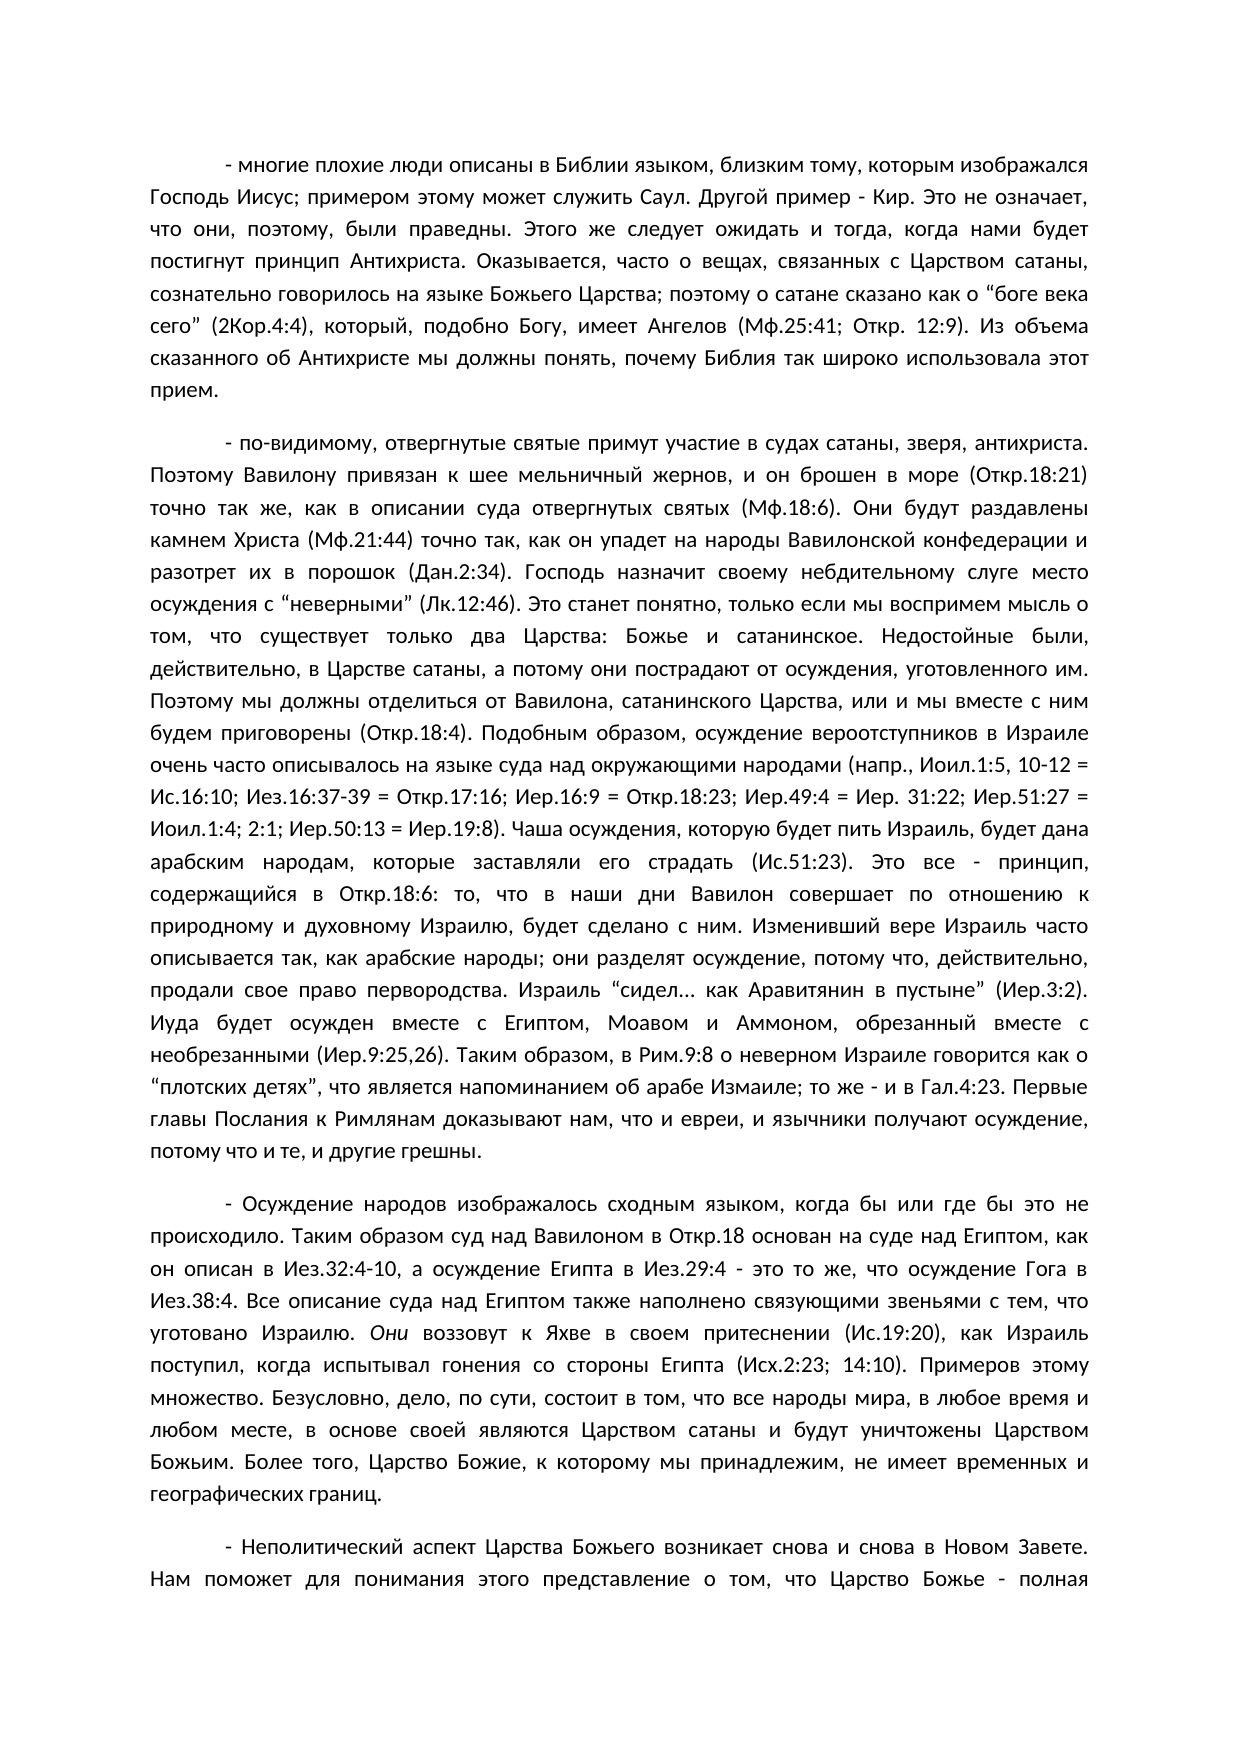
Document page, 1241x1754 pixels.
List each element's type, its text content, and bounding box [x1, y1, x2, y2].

text - Осуждение народов изображалось сходным языком, когда бы или где бы это не происходило. Таким образом суд над Вавилоном в Откр.18 основан на суде над Египтом, как он описан в Иез.32:4-10, а осуждение Египта в Иез.29:4 - это то же, что осуждение Гога в Иез.38:4. Все описание суда над Египтом также наполнено связующими звеньями с тем, что уготовано Израилю. Они воззовут к Яхве в своем притеснении (Ис.19:20), как Израиль поступил, когда испытывал гонения со стороны Египта (Исх.2:23; 14:10). Примеров этому множество. Безусловно, дело, по сути, состоит в том, что все народы мира, в любое время и любом месте, в основе своей являются Царством сатаны и будут уничтожены Царством Божьим. Более того, Царство Божие, к которому мы принадлежим, не имеет временных и географических границ. [150, 1189, 1090, 1507]
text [150, 1532, 1090, 1592]
text - многие плохие люди описаны в Библии языком, близким тому, которым изображался Господь Иисус; примером этому может служить Саул. Другой пример - Кир. Это не означает, что они, поэтому, были праведны. Этого же следует ожидать и тогда, когда нами будет постигнут принцип Антихриста. Оказывается, часто о вещах, связанных с Царством сатаны, сознательно говорилось на языке Божьего Царства; поэтому о сатане сказано как о “боге века сего” (2Кор.4:4), который, подобно Богу, имеет Ангелов (Мф.25:41; Откр. 12:9). Из объема сказанного об Антихристе мы должны понять, почему Библия так широко использовала этот прием. [150, 150, 1090, 403]
text - по-видимому, отвергнутые святые примут участие в судах сатаны, зверя, антихриста. Поэтому Вавилону привязан к шее мельничный жернов, и он брошен в море (Откр.18:21) точно так же, как в описании суда отвергнутых святых (Мф.18:6). Они будут раздавлены камнем Христа (Мф.21:44) точно так, как он упадет на народы Вавилонской конфедерации и разотрет их в порошок (Дан.2:34). Господь назначит своему небдительному слуге место осуждения с “неверными” (Лк.12:46). Это станет понятно, только если мы воспримем мысль о том, что существует только два Царства: Божье и сатанинское. Недостойные были, действительно, в Царстве сатаны, а потому они пострадают от осуждения, уготовленного им. Поэтому мы должны отделиться от Вавилона, сатанинского Царства, или и мы вместе с ним будем приговорены (Откр.18:4). Подобным образом, осуждение вероотступников в Израиле очень часто описывалось на языке суда над окружающими народами (напр., Иоил.1:5, 10-12 = Ис.16:10; Иез.16:37-39 = Откр.17:16; Иер.16:9 = Откр.18:23; Иер.49:4 = Иер. 31:22; Иер.51:27 = Иоил.1:4; 2:1; Иер.50:13 = Иер.19:8). Чаша осуждения, которую будет пить Израиль, будет дана арабским народам, которые заставляли его страдать (Ис.51:23). Это все - принцип, содержащийся в Откр.18:6: то, что в наши дни Вавилон совершает по отношению к природному и духовному Израилю, будет сделано с ним. Изменивший вере Израиль часто описывается так, как арабские народы; они разделят осуждение, потому что, действительно, продали свое право первородства. Израиль “сидел... как Аравитянин в пустыне” (Иер.3:2). Иуда будет осужден вместе с Египтом, Моавом и Аммоном, обрезанный вместе с необрезанными (Иер.9:25,26). Таким образом, в Рим.9:8 о неверном Израиле говорится как о “плотских детях”, что является напоминанием об арабе Измаиле; то же - и в Гал.4:23. Первые главы Послания к Римлянам доказывают нам, что и евреи, и язычники получают осуждение, потому что и те, и другие грешны. [150, 428, 1090, 1164]
